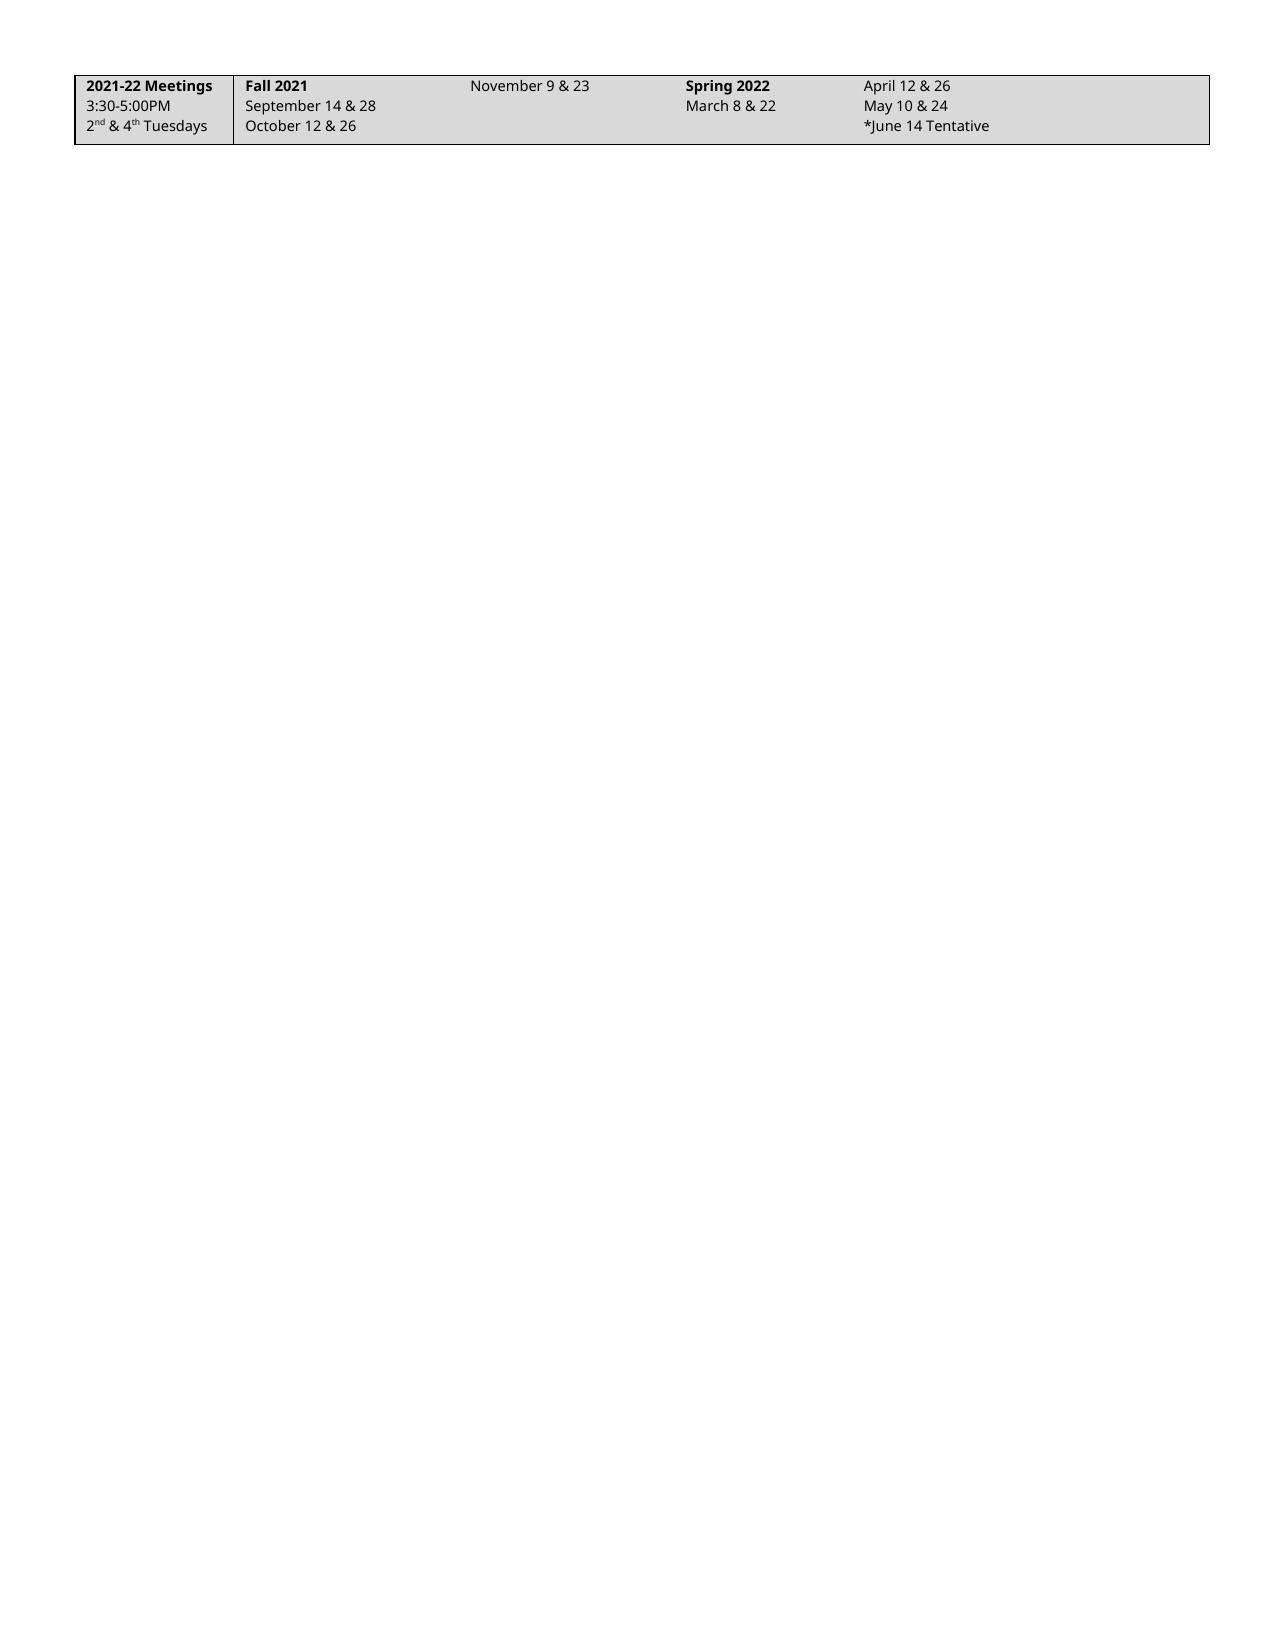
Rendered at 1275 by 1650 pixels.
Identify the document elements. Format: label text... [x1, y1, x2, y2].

table_header [1030, 76, 1209, 144]
table_header 2021-22 Meetings 3:30-5:00PM 2nd & 4th Tuesdays [76, 76, 233, 144]
table_header November 9 & 23 [459, 76, 674, 144]
table_header April 12 & 26 May 10 & 24 *June 14 Tentative [852, 76, 1030, 144]
table_header Fall 2021 September 14 & 28 October 12 & 26 [234, 76, 459, 144]
table_header Spring 2022 March 8 & 22 [674, 76, 852, 144]
